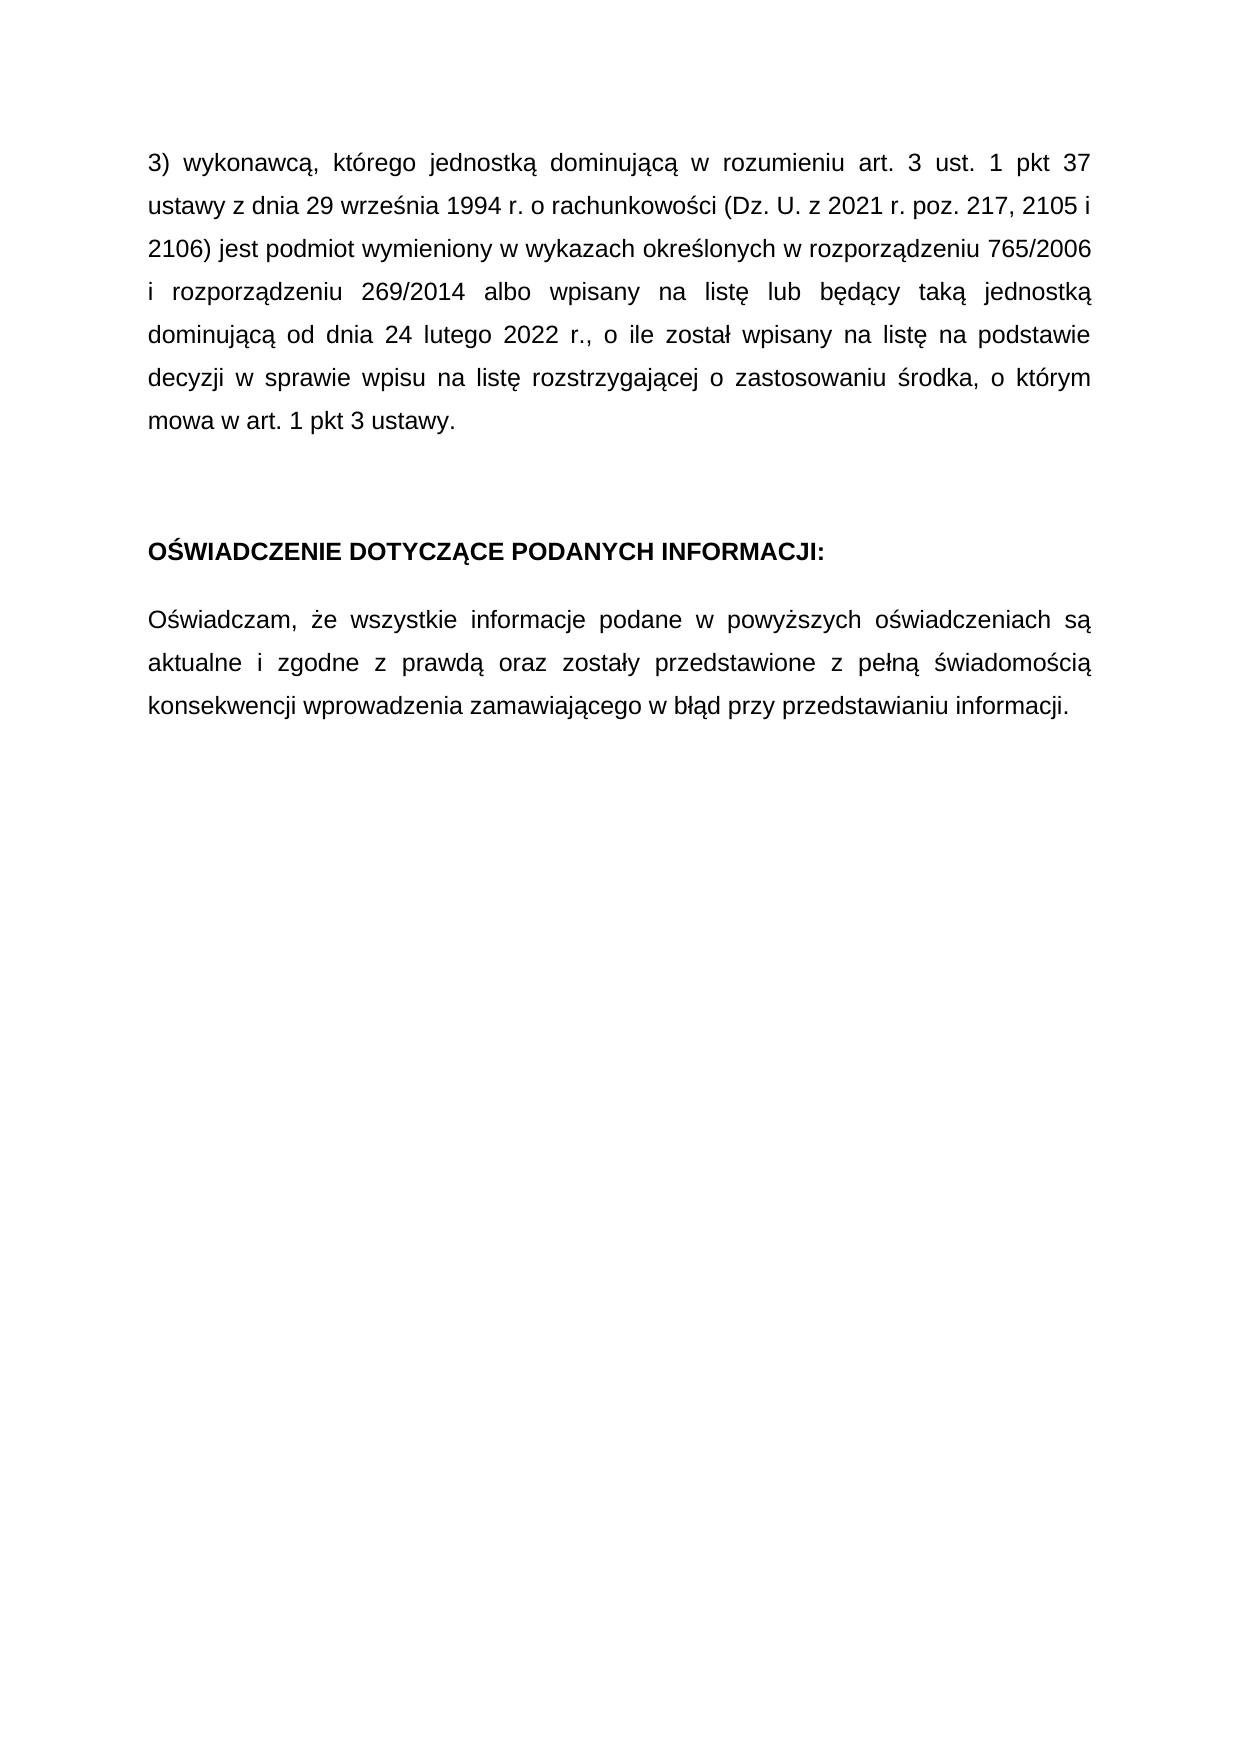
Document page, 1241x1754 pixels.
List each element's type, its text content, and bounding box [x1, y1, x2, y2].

text 3) wykonawcą, którego jednostką dominującą w rozumieniu art. 3 ust. 1 pkt 37 ustawy z dnia 29 września 1994 r. o rachunkowości (Dz. U. z 2021 r. poz. 217, 2105 i 2106) jest podmiot wymieniony w wykazach określonych w rozporządzeniu 765/2006 i rozporządzeniu 269/2014 albo wpisany na listę lub będący taką jednostką dominującą od dnia 24 lutego 2022 r., o ile został wpisany na listę na podstawie decyzji w sprawie wpisu na listę rozstrzygającej o zastosowaniu środka, o którym mowa w art. 1 pkt 3 ustawy. [148, 148, 1093, 435]
text Oświadczam, że wszystkie informacje podane w powyższych oświadczeniach są aktualne i zgodne z prawdą oraz zostały przedstawione z pełną świadomością konsekwencji wprowadzenia zamawiającego w błąd przy przedstawianiu informacji. [148, 605, 1093, 720]
text OŚWIADCZENIE DOTYCZĄCE PODANYCH INFORMACJI: [148, 537, 1093, 566]
